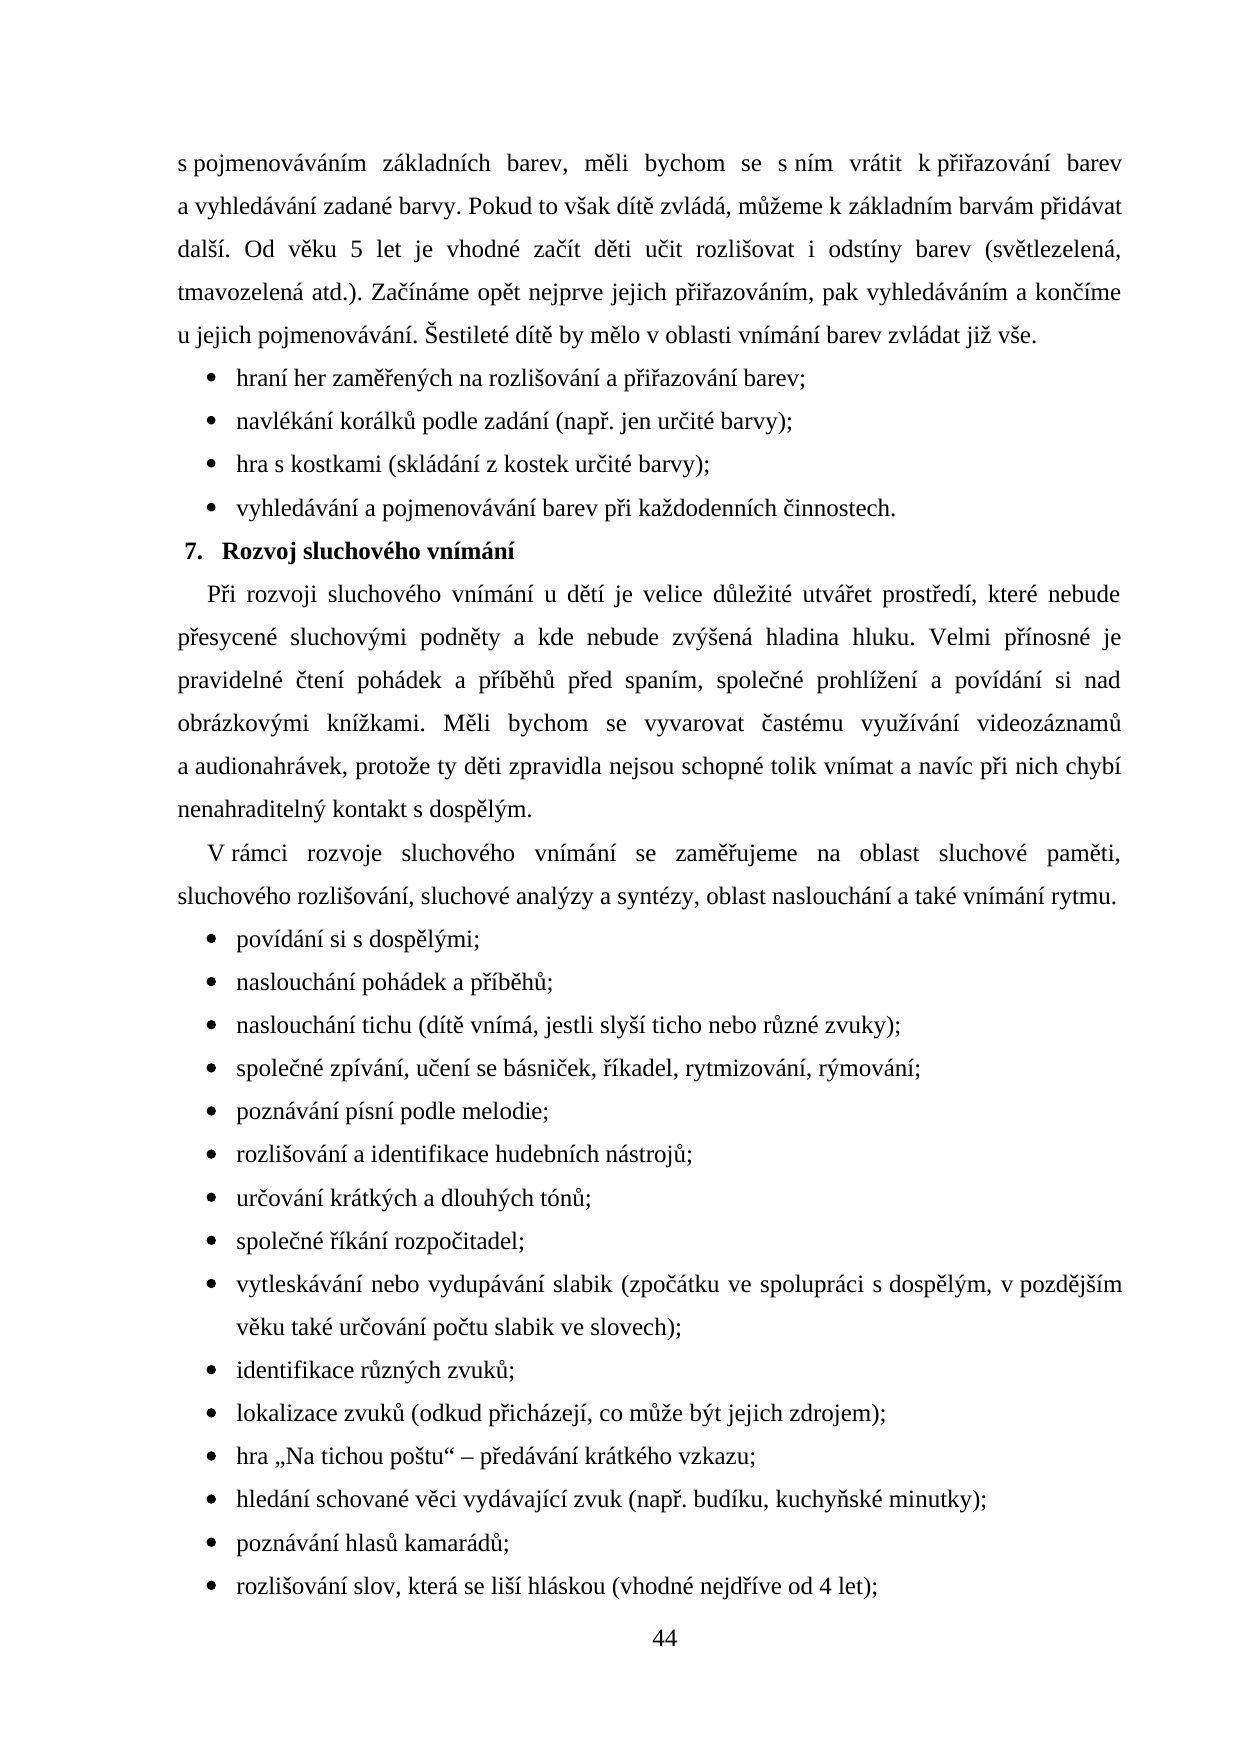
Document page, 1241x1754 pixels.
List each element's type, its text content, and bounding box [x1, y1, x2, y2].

list společné zpívání, učení se básniček, říkadel, rytmizování, rýmování; [207, 1053, 1122, 1082]
list hra s kostkami (skládání z kostek určité barvy); [207, 449, 1122, 478]
list hledání schované věci vydávající zvuk (např. budíku, kuchyňské minutky); [207, 1484, 1122, 1513]
list hra „Na tichou poštu“ – předávání krátkého vzkazu; [207, 1441, 1122, 1470]
list vyhledávání a pojmenovávání barev při každodenních činnostech. [207, 493, 1122, 521]
list Rozvoj sluchového vnímání [184, 536, 1122, 564]
list vytleskávání nebo vydupávání slabik (zpočátku ve spolupráci s dospělým, v pozdějším věku také určování počtu slabik ve slovech); [207, 1269, 1122, 1341]
list V rámci rozvoje sluchového vnímání se zaměřujeme na oblast sluchové paměti, sluchového rozlišování, sluchové analýzy a syntézy, oblast naslouchání a také vnímání rytmu. [177, 838, 1122, 909]
list poznávání hlasů kamarádů; [207, 1528, 1122, 1556]
list naslouchání tichu (dítě vnímá, jestli slyší ticho nebo různé zvuky); [207, 1010, 1122, 1039]
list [177, 148, 1122, 349]
list identifikace různých zvuků; [207, 1355, 1122, 1384]
list určování krátkých a dlouhých tónů; [207, 1183, 1122, 1211]
list rozlišování a identifikace hudebních nástrojů; [207, 1139, 1122, 1168]
list hraní her zaměřených na rozlišování a přiřazování barev; [207, 363, 1122, 392]
list Při rozvoji sluchového vnímání u dětí je velice důležité utvářet prostředí, které nebude přesycené sluchovými podněty a kde nebude zvýšená hladina hluku. Velmi přínosné je pravidelné čtení pohádek a příběhů před spaním, společné prohlížení a povídání si nad obrázkovými knížkami. Měli bychom se vyvarovat častému využívání videozáznamů a audionahrávek, protože ty děti zpravidla nejsou schopné tolik vnímat a navíc při nich chybí nenahraditelný kontakt s dospělým. [177, 579, 1122, 823]
list poznávání písní podle melodie; [207, 1096, 1122, 1125]
list povídání si s dospělými; [207, 924, 1122, 953]
list lokalizace zvuků (odkud přicházejí, co může být jejich zdrojem); [207, 1398, 1122, 1427]
list naslouchání pohádek a příběhů; [207, 967, 1122, 996]
list společné říkání rozpočitadel; [207, 1226, 1122, 1254]
list navlékání korálků podle zadání (např. jen určité barvy); [207, 406, 1122, 435]
list rozlišování slov, která se liší hláskou (vhodné nejdříve od 4 let); [207, 1571, 1122, 1599]
